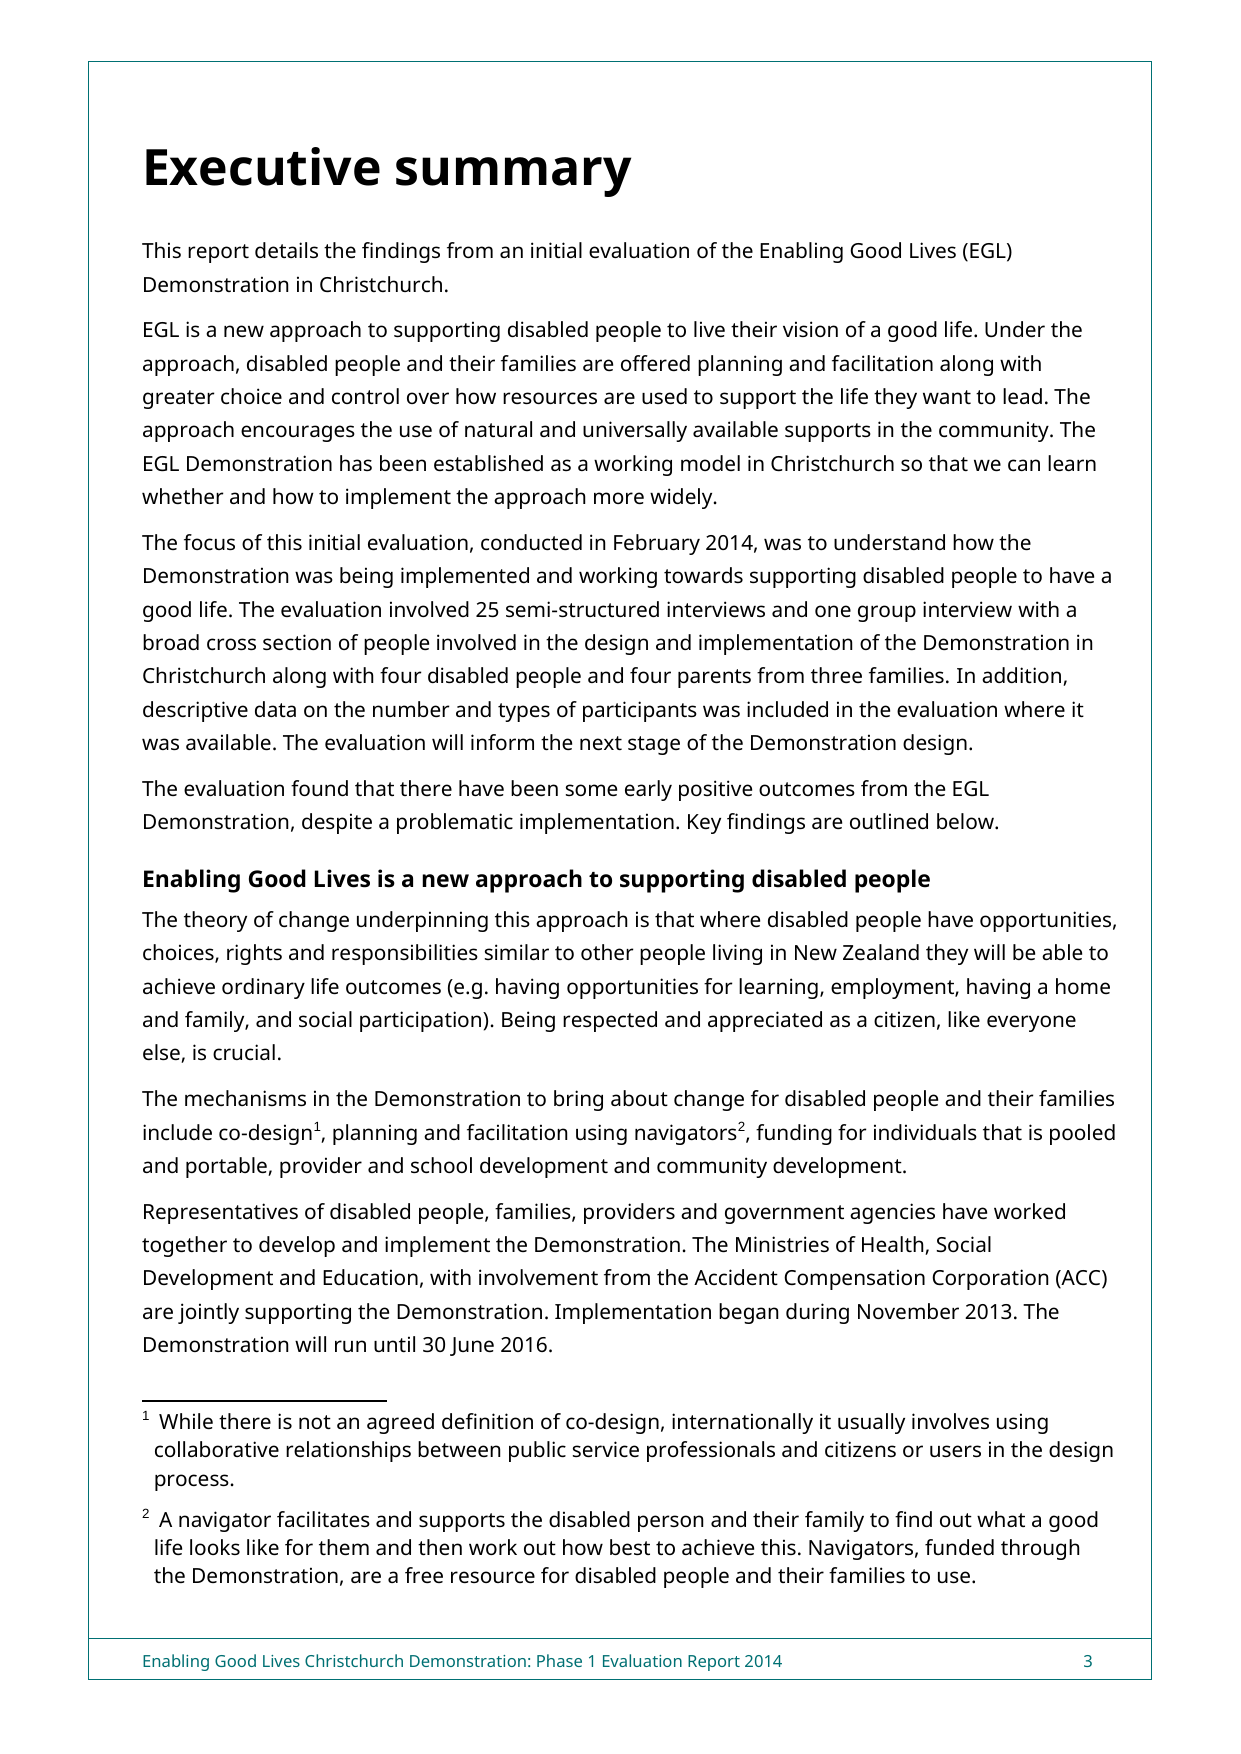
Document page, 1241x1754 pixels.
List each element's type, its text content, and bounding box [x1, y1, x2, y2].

subtitle Enabling Good Lives is a new approach to supporting disabled people [142, 861, 1119, 894]
text Representatives of disabled people, families, providers and government agencies have worked together to develop and implement the Demonstration. The Ministries of Health, Social Development and Education, with involvement from the Accident Compensation Corporation (ACC) are jointly supporting the Demonstration. Implementation began during November 2013. The Demonstration will run until 30 June 2016. [142, 1192, 1119, 1359]
text The mechanisms in the Demonstration to bring about change for disabled people and their families include co-design, planning and facilitation using navigators, funding for individuals that is pooled and portable, provider and school development and community development. [142, 1079, 1119, 1179]
text The evaluation found that there have been some early positive outcomes from the EGL Demonstration, despite a problematic implementation. Key findings are outlined below. [142, 769, 1119, 836]
text This report details the findings from an initial evaluation of the Enabling Good Lives (EGL) Demonstration in Christchurch. [142, 232, 1119, 298]
text The focus of this initial evaluation, conducted in February 2014, was to understand how the Demonstration was being implemented and working towards supporting disabled people to have a good life. The evaluation involved 25 semi-structured interviews and one group interview with a broad cross section of people involved in the design and implementation of the Demonstration in Christchurch along with four disabled people and four parents from three families. In addition, descriptive data on the number and types of participants was included in the evaluation where it was available. The evaluation will inform the next stage of the Demonstration design. [142, 523, 1119, 757]
text The theory of change underpinning this approach is that where disabled people have opportunities, choices, rights and responsibilities similar to other people living in New Zealand they will be able to achieve ordinary life outcomes (e.g. having opportunities for learning, employment, having a home and family, and social participation). Being respected and appreciated as a citizen, like everyone else, is crucial. [142, 900, 1119, 1067]
subtitle Executive summary [142, 132, 1119, 200]
text EGL is a new approach to supporting disabled people to live their vision of a good life. Under the approach, disabled people and their families are offered planning and facilitation along with greater choice and control over how resources are used to support the life they want to lead. The approach encourages the use of natural and universally available supports in the community. The EGL Demonstration has been established as a working model in Christchurch so that we can learn whether and how to implement the approach more widely. [142, 311, 1119, 511]
